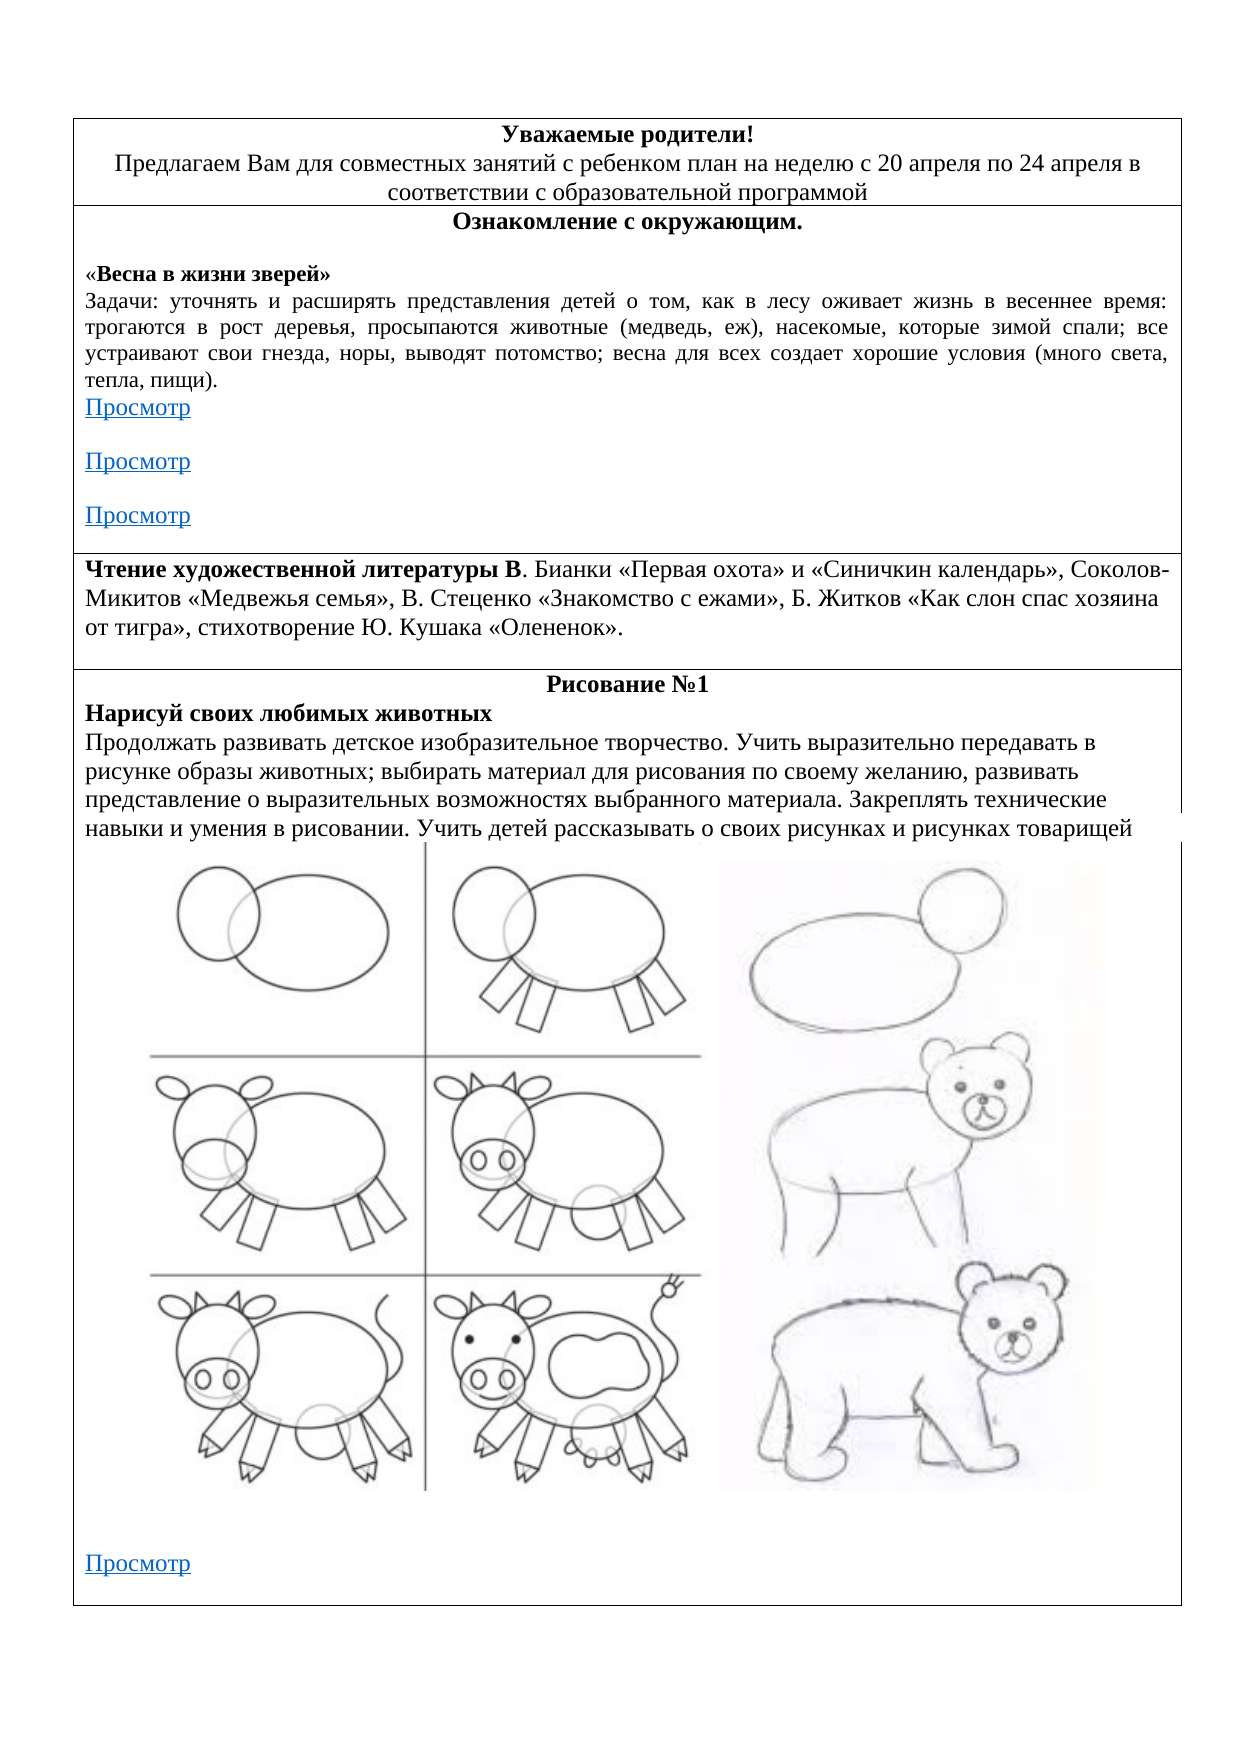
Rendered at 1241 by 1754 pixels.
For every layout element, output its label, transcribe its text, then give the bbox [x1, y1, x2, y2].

table_cell Чтение художественной литературы В. Бианки «Первая охота» и «Синичкин календарь», Соколов-Микитов «Медвежья семья», В. Стеценко «Знакомство с ежами», Б. Житков «Как слон спас хозяина от тигра», стихотворение Ю. Кушака «Олененок». [74, 554, 1181, 668]
table_cell Рисование №1 Нарисуй своих любимых животных Продолжать развивать детское изобразительное творчество. Учить выразительно передавать в рисунке образы животных; выбирать материал для рисования по своему желанию, развивать представление о выразительных возможностях выбранного материала. Закреплять технические навыки и умения в рисовании. Учить детей рассказывать о своих рисунках и рисунках товарищей Просмотр [74, 670, 1181, 1605]
picture [720, 860, 1108, 1491]
picture [135, 842, 715, 1491]
table_cell Ознакомление с окружающим. «Весна в жизни зверей» Задачи: уточнять и расширять представления детей о том, как в лесу оживает жизнь в весеннее время: трогаются в рост деревья, просыпаются животные (медведь, еж), насекомые, которые зимой спали; все устраивают свои гнезда, норы, выводят потомство; весна для всех создает хорошие условия (много света, тепла, пищи). Просмотр Просмотр Просмотр [74, 206, 1181, 553]
table_header Уважаемые родители! Предлагаем Вам для совместных занятий с ребенком план на неделю с 20 апреля по 24 апреля в соответствии с образовательной программой [74, 119, 1181, 205]
